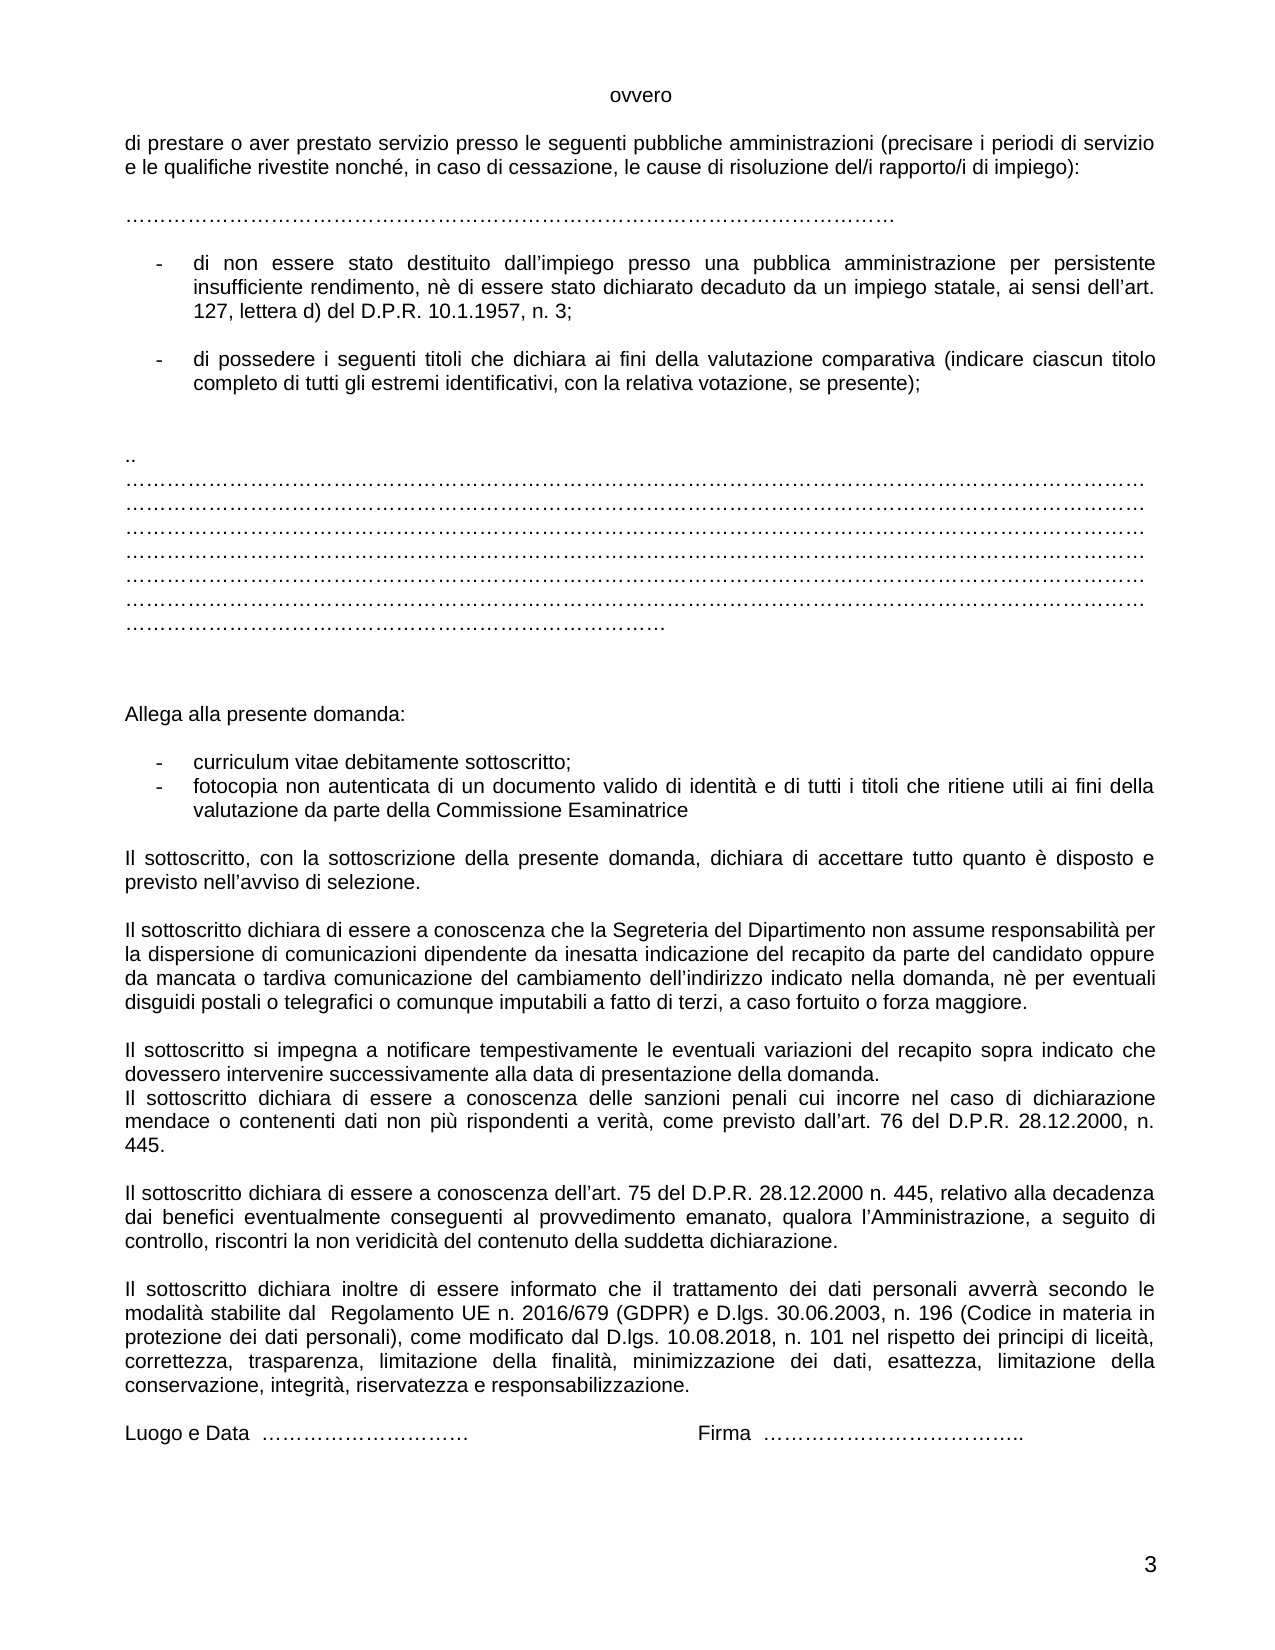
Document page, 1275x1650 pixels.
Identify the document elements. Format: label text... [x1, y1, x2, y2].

list curriculum vitae debitamente sottoscritto; [156, 749, 1157, 774]
text ………………………………………………………………………………………………… [124, 203, 1157, 227]
text di prestare o aver prestato servizio presso le seguenti pubbliche amministrazioni (precisare i periodi di servizio e le qualifiche rivestite nonché, in caso di cessazione, le cause di risoluzione del/i rapporto/i di impiego): [124, 131, 1157, 179]
text ..…………………………………………………………………………………………………………………………………………………………………………………………………………………………………………………………………………………………………………………………………………………………………………………………………………………………………………………………………………………………………………………………………………………………………………………………………………………………………………………………………………………………………………………………………………………………………………………………………………………………………………………………………………………… [124, 443, 1157, 634]
list fotocopia non autenticata di un documento valido di identità e di tutti i titoli che ritiene utili ai fini della valutazione da parte della Commissione Esaminatrice [156, 774, 1157, 822]
text Il sottoscritto dichiara di essere a conoscenza che la Segreteria del Dipartimento non assume responsabilità per la dispersione di comunicazioni dipendente da inesatta indicazione del recapito da parte del candidato oppure da mancata o tardiva comunicazione del cambiamento dell’indirizzo indicato nella domanda, nè per eventuali disguidi postali o telegrafici o comunque imputabili a fatto di terzi, a caso fortuito o forza maggiore. [124, 918, 1157, 1013]
text Il sottoscritto dichiara di essere a conoscenza delle sanzioni penali cui incorre nel caso di dichiarazione mendace o contenenti dati non più rispondenti a verità, come previsto dall’art. 76 del D.P.R. 28.12.2000, n. 445. [124, 1085, 1157, 1157]
text Il sottoscritto dichiara di essere a conoscenza dell’art. 75 del D.P.R. 28.12.2000 n. 445, relativo alla decadenza dai benefici eventualmente conseguenti al provvedimento emanato, qualora l’Amministrazione, a seguito di controllo, riscontri la non veridicità del contenuto della suddetta dichiarazione. [124, 1181, 1157, 1253]
list di possedere i seguenti titoli che dichiara ai fini della valutazione comparativa (indicare ciascun titolo completo di tutti gli estremi identificativi, con la relativa votazione, se presente); [156, 347, 1157, 395]
text Luogo e Data ………………………… Firma ……………………………….. [124, 1421, 1157, 1445]
text Il sottoscritto dichiara inoltre di essere informato che il trattamento dei dati personali avverrà secondo le modalità stabilite dal Regolamento UE n. 2016/679 (GDPR) e D.lgs. 30.06.2003, n. 196 (Codice in materia in protezione dei dati personali), come modificato dal D.lgs. 10.08.2018, n. 101 nel rispetto dei principi di liceità, correttezza, trasparenza, limitazione della finalità, minimizzazione dei dati, esattezza, limitazione della conservazione, integrità, riservatezza e responsabilizzazione. [124, 1277, 1157, 1397]
text Allega alla presente domanda: [124, 702, 1157, 726]
list di non essere stato destituito dall’impiego presso una pubblica amministrazione per persistente insufficiente rendimento, nè di essere stato dichiarato decaduto da un impiego statale, ai sensi dell’art. 127, lettera d) del D.P.R. 10.1.1957, n. 3; [156, 251, 1157, 323]
text Il sottoscritto, con la sottoscrizione della presente domanda, dichiara di accettare tutto quanto è disposto e previsto nell’avviso di selezione. [124, 846, 1157, 894]
text Il sottoscritto si impegna a notificare tempestivamente le eventuali variazioni del recapito sopra indicato che dovessero intervenire successivamente alla data di presentazione della domanda. [124, 1037, 1157, 1085]
text ovvero [124, 83, 1157, 107]
